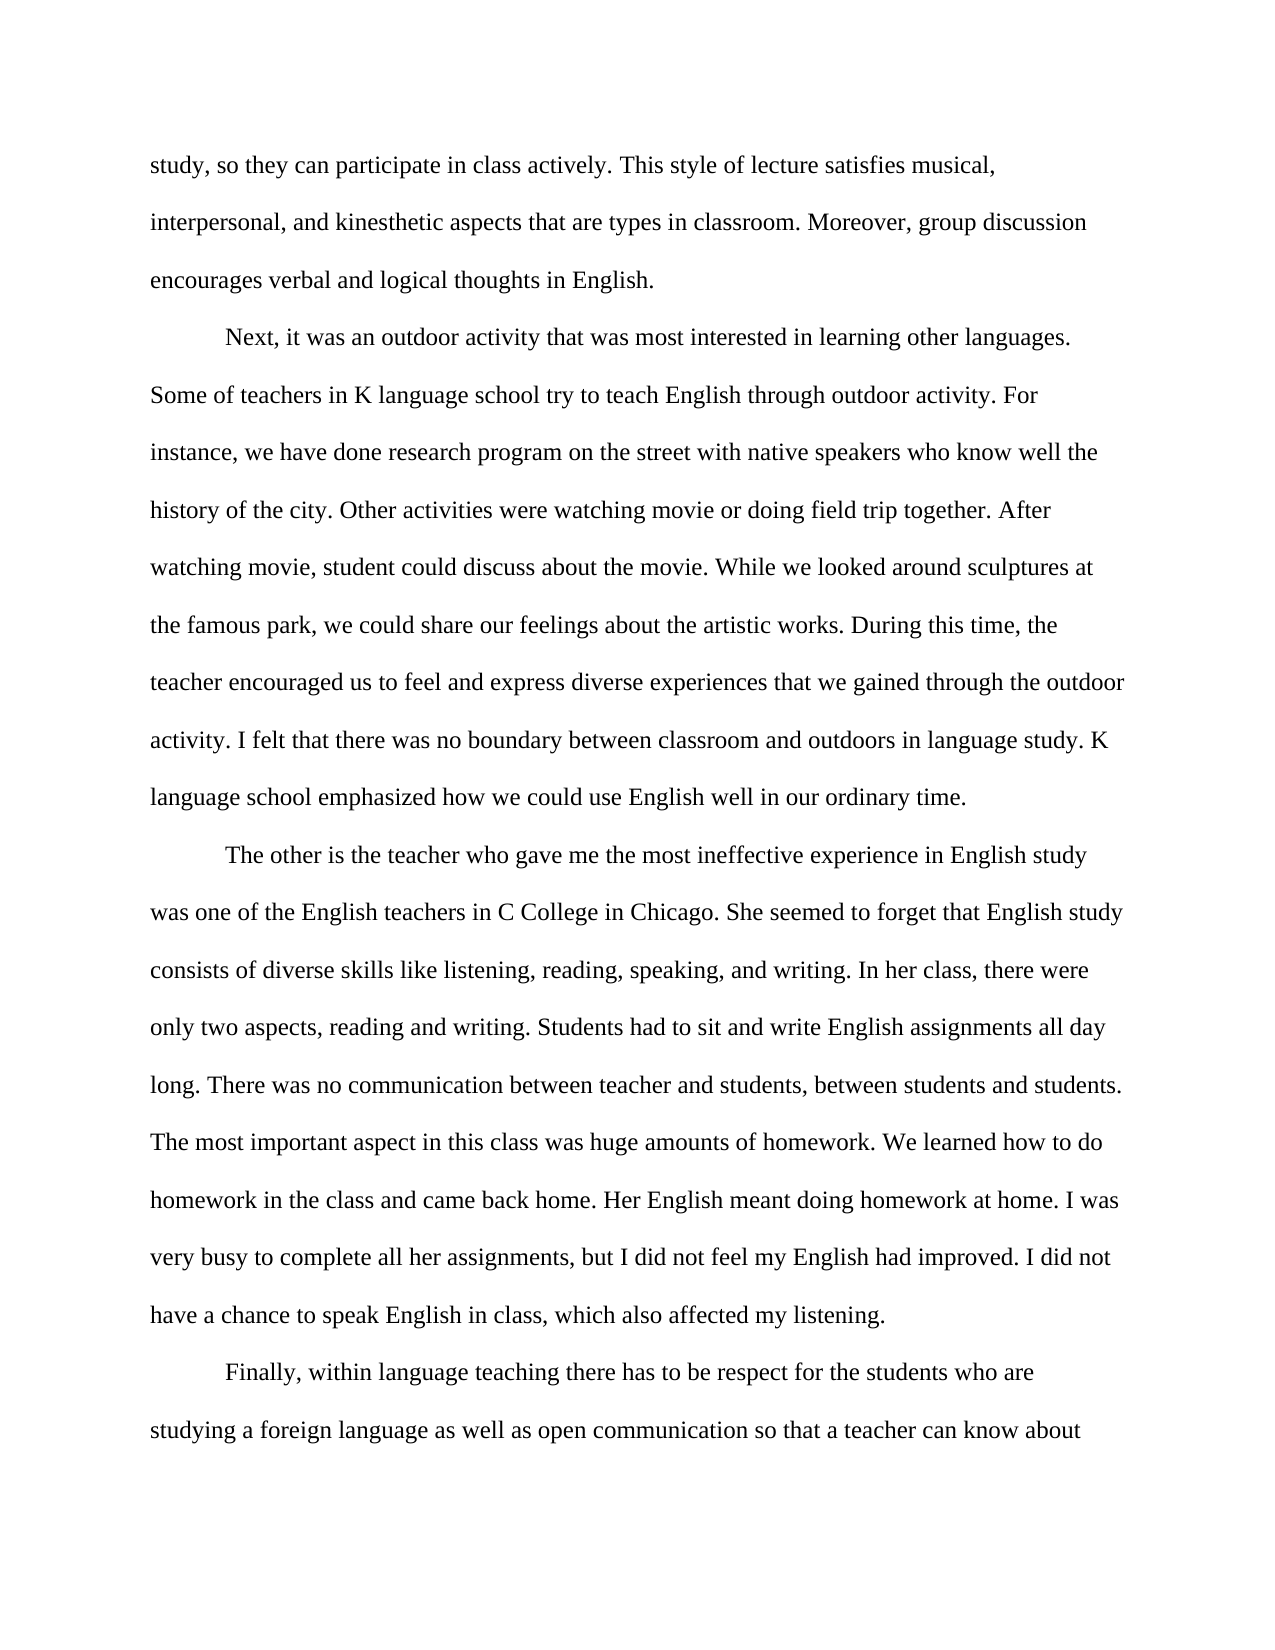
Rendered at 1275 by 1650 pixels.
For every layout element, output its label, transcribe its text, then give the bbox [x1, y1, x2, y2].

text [150, 150, 1125, 294]
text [150, 1357, 1125, 1444]
text Next, it was an outdoor activity that was most interested in learning other languages. Some of teachers in K language school try to teach English through outdoor activity. For instance, we have done research program on the street with native speakers who know well the history of the city. Other activities were watching movie or doing field trip together. After watching movie, student could discuss about the movie. While we looked around sculptures at the famous park, we could share our feelings about the artistic works. During this time, the teacher encouraged us to feel and express diverse experiences that we gained through the outdoor activity. I felt that there was no boundary between classroom and outdoors in language study. K language school emphasized how we could use English well in our ordinary time. [150, 322, 1125, 811]
text The other is the teacher who gave me the most ineffective experience in English study was one of the English teachers in C College in Chicago. She seemed to forget that English study consists of diverse skills like listening, reading, speaking, and writing. In her class, there were only two aspects, reading and writing. Students had to sit and write English assignments all day long. There was no communication between teacher and students, between students and students. The most important aspect in this class was huge amounts of homework. We learned how to do homework in the class and came back home. Her English meant doing homework at home. I was very busy to complete all her assignments, but I did not feel my English had improved. I did not have a chance to speak English in class, which also affected my listening. [150, 840, 1125, 1329]
